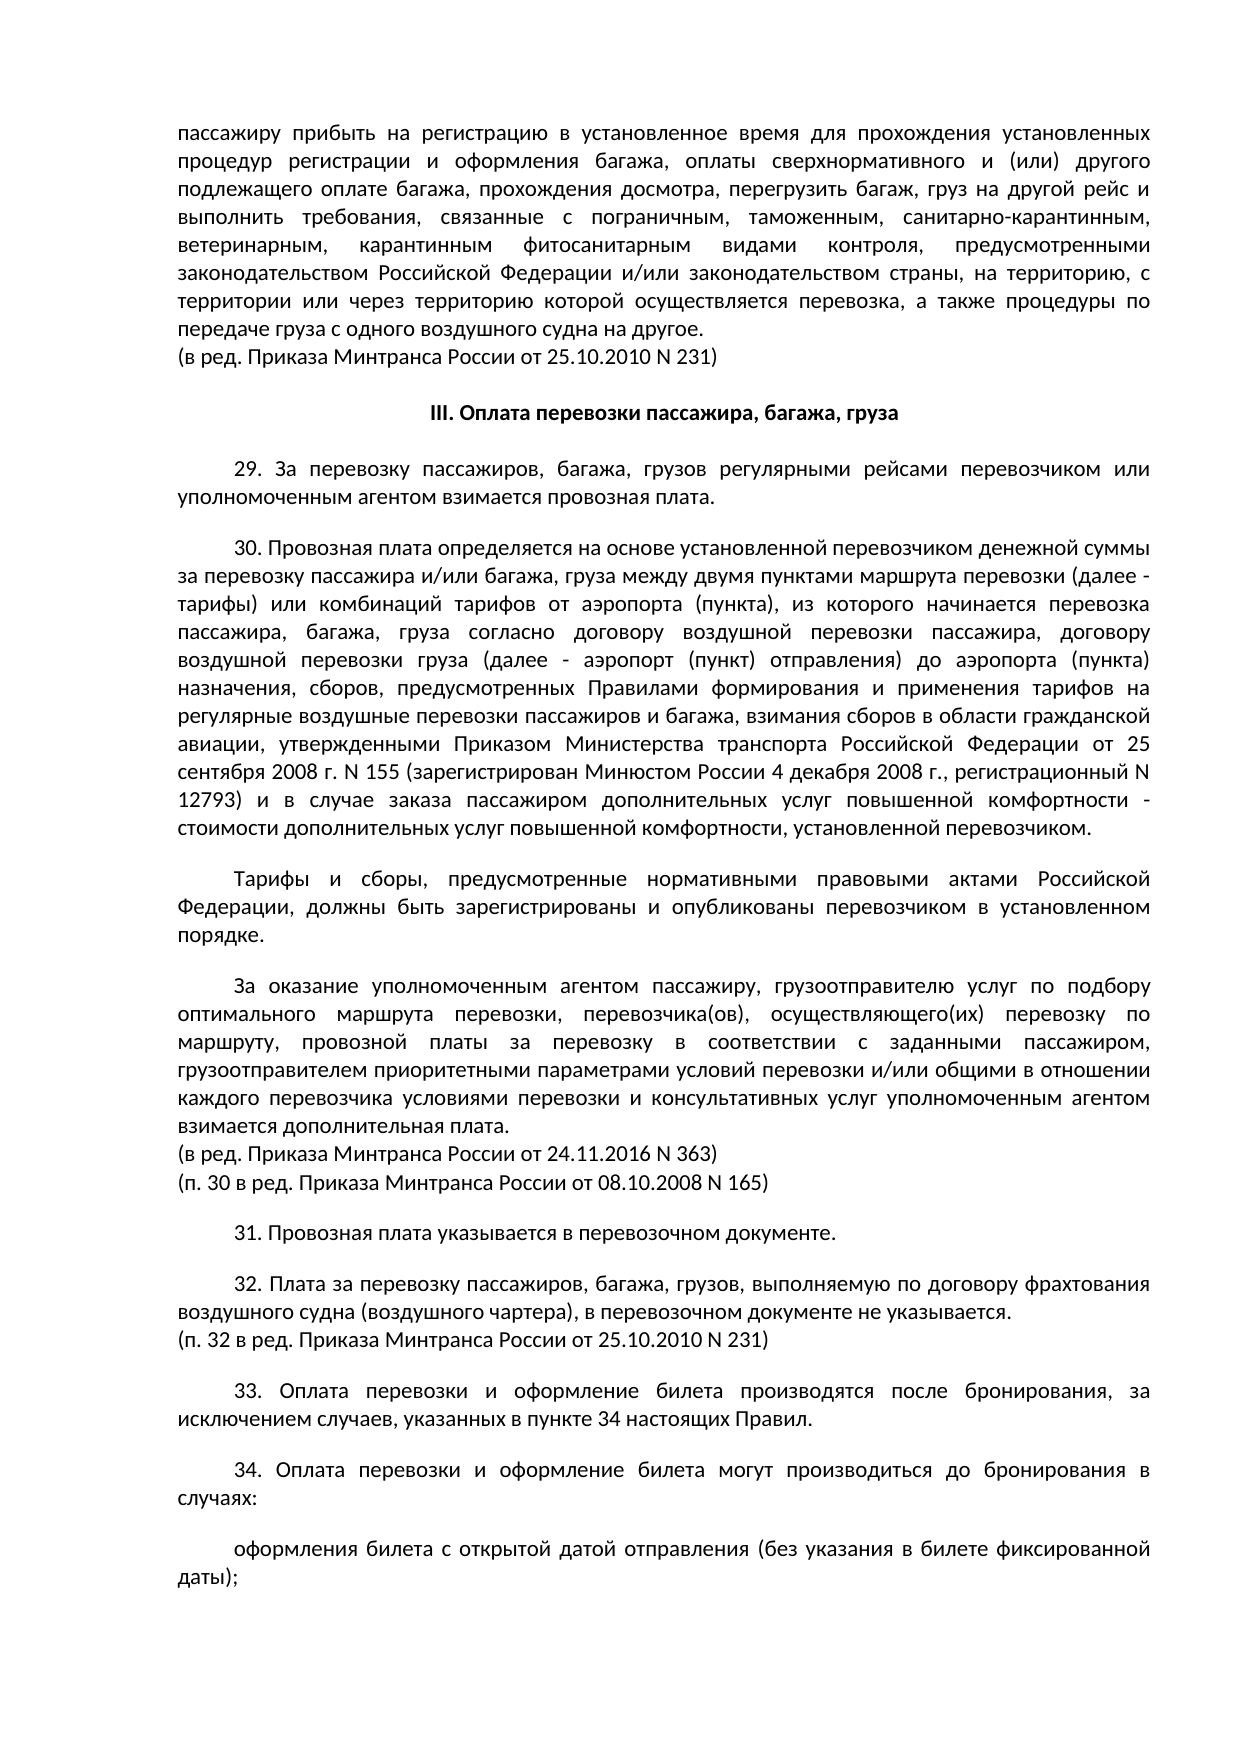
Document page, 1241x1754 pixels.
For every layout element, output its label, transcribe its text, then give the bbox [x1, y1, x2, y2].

text (в ред. Приказа Минтранса России от 25.10.2010 N 231) [177, 342, 1152, 370]
text 31. Провозная плата указывается в перевозочном документе. [177, 1218, 1152, 1247]
text Тарифы и сборы, предусмотренные нормативными правовыми актами Российской Федерации, должны быть зарегистрированы и опубликованы перевозчиком в установленном порядке. [177, 864, 1152, 948]
text оформления билета с открытой датой отправления (без указания в билете фиксированной даты); [177, 1534, 1152, 1590]
text 30. Провозная плата определяется на основе установленной перевозчиком денежной суммы за перевозку пассажира и/или багажа, груза между двумя пунктами маршрута перевозки (далее - тарифы) или комбинаций тарифов от аэропорта (пункта), из которого начинается перевозка пассажира, багажа, груза согласно договору воздушной перевозки пассажира, договору воздушной перевозки груза (далее - аэропорт (пункт) отправления) до аэропорта (пункта) назначения, сборов, предусмотренных Правилами формирования и применения тарифов на регулярные воздушные перевозки пассажиров и багажа, взимания сборов в области гражданской авиации, утвержденными Приказом Министерства транспорта Российской Федерации от 25 сентября 2008 г. N 155 (зарегистрирован Минюстом России 4 декабря 2008 г., регистрационный N 12793) и в случае заказа пассажиром дополнительных услуг повышенной комфортности - стоимости дополнительных услуг повышенной комфортности, установленной перевозчиком. [177, 533, 1152, 842]
title III. Оплата перевозки пассажира, багажа, груза [177, 398, 1152, 426]
text 32. Плата за перевозку пассажиров, багажа, грузов, выполняемую по договору фрахтования воздушного судна (воздушного чартера), в перевозочном документе не указывается. [177, 1269, 1152, 1326]
text 33. Оплата перевозки и оформление билета производятся после бронирования, за исключением случаев, указанных в пункте 34 настоящих Правил. [177, 1376, 1152, 1432]
text За оказание уполномоченным агентом пассажиру, грузоотправителю услуг по подбору оптимального маршрута перевозки, перевозчика(ов), осуществляющего(их) перевозку по маршруту, провозной платы за перевозку в соответствии с заданными пассажиром, грузоотправителем приоритетными параметрами условий перевозки и/или общими в отношении каждого перевозчика условиями перевозки и консультативных услуг уполномоченным агентом взимается дополнительная плата. [177, 971, 1152, 1139]
text 34. Оплата перевозки и оформление билета могут производиться до бронирования в случаях: [177, 1455, 1152, 1511]
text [177, 118, 1152, 342]
text 29. За перевозку пассажиров, багажа, грузов регулярными рейсами перевозчиком или уполномоченным агентом взимается провозная плата. [177, 454, 1152, 510]
text (п. 30 в ред. Приказа Минтранса России от 08.10.2008 N 165) [177, 1168, 1152, 1196]
text (п. 32 в ред. Приказа Минтранса России от 25.10.2010 N 231) [177, 1326, 1152, 1353]
text (в ред. Приказа Минтранса России от 24.11.2016 N 363) [177, 1139, 1152, 1168]
